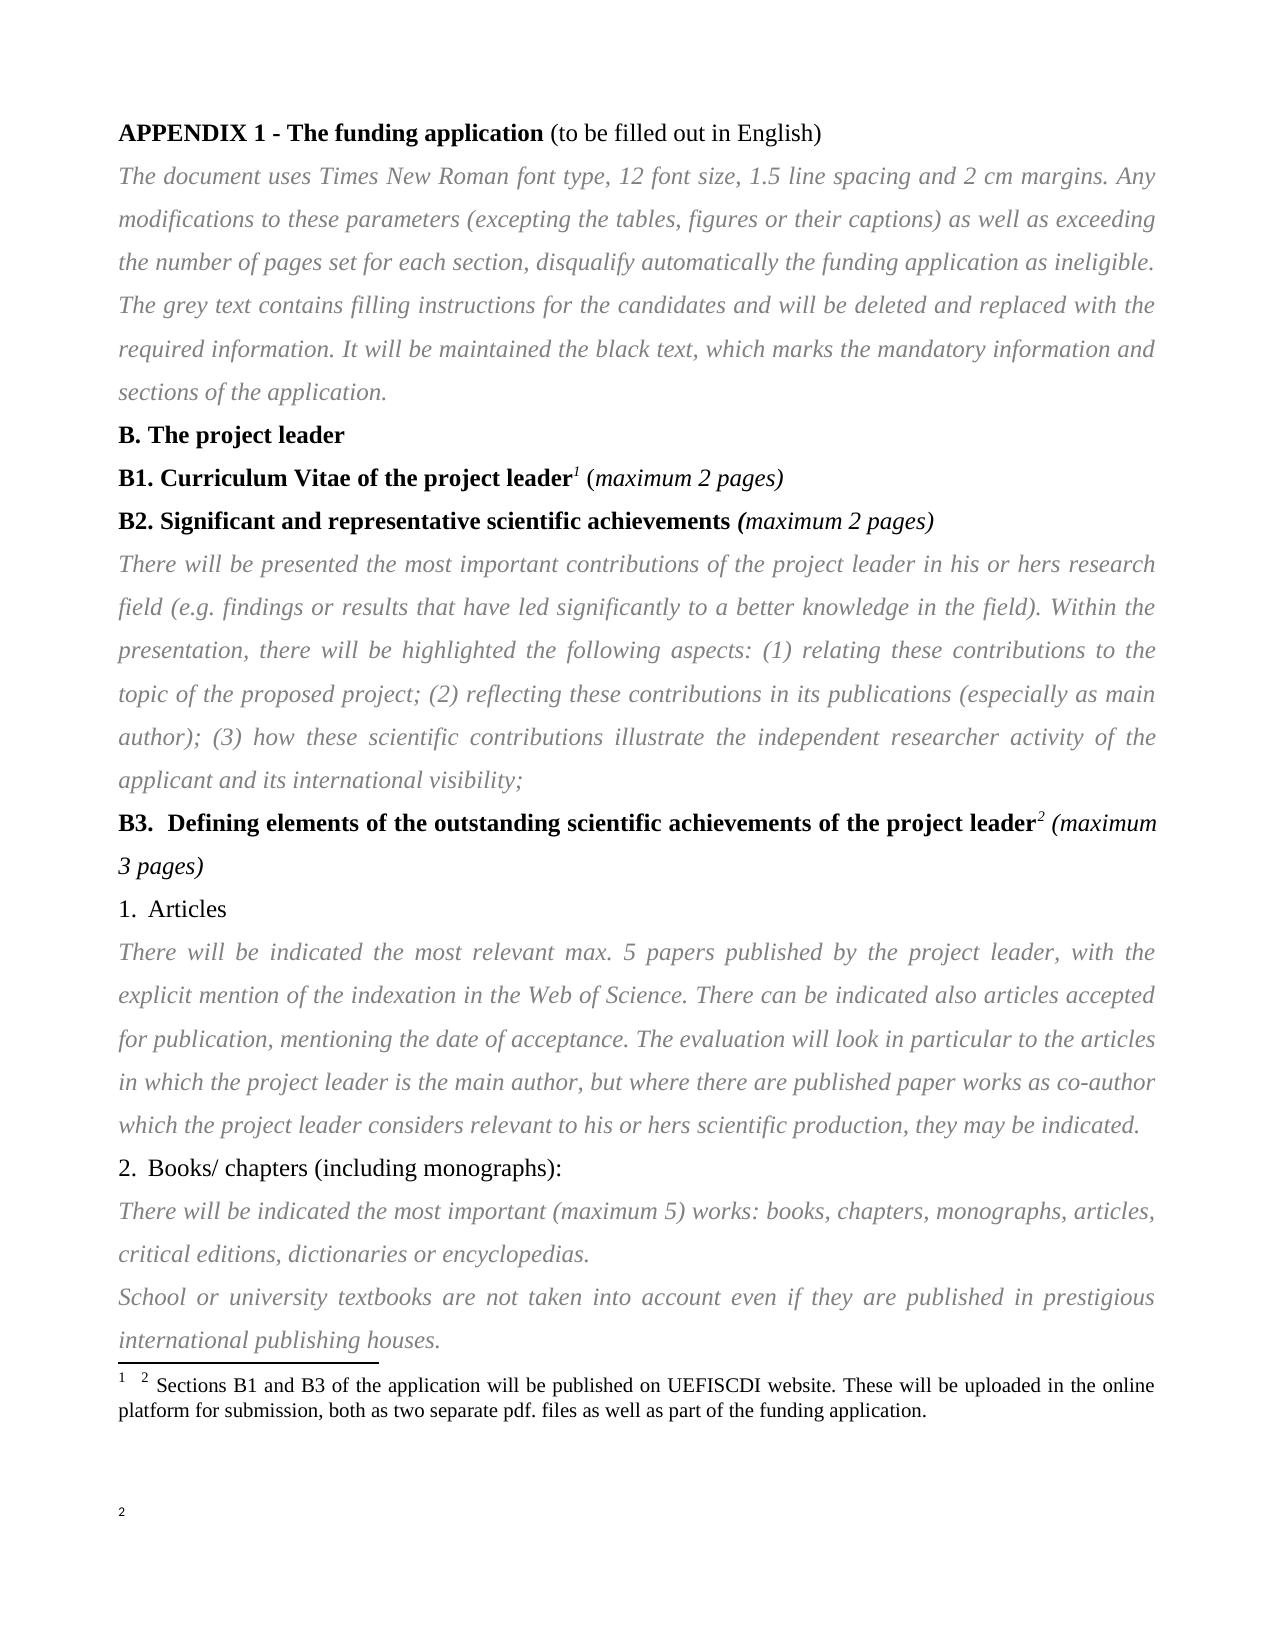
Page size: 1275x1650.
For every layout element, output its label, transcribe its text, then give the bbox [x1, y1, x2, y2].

list The project leader [118, 420, 1157, 449]
text B2. Significant and representative scientific achievements (maximum 2 pages) [118, 506, 1157, 535]
list Books/ chapters (including monographs): [118, 1153, 1157, 1182]
text B3. Defining elements of the outstanding scientific achievements of the project leader (maximum 3 pages) [118, 808, 1157, 880]
text There will be indicated the most important (maximum 5) works: books, chapters, monographs, articles, critical editions, dictionaries or encyclopedias. [118, 1196, 1157, 1268]
text APPENDIX 1 - The funding application (to be filled out in English) [118, 118, 1157, 147]
text There will be presented the most important contributions of the project leader in his or hers research field (e.g. findings or results that have led significantly to a better knowledge in the field). Within the presentation, there will be highlighted the following aspects: (1) relating these contributions to the topic of the proposed project; (2) reflecting these contributions in its publications (especially as main author); (3) how these scientific contributions illustrate the independent researcher activity of the applicant and its international visibility; [118, 549, 1157, 794]
text School or university textbooks are not taken into account even if they are published in prestigious international publishing houses. [118, 1282, 1157, 1354]
list Articles [118, 894, 1157, 923]
text The document uses Times New Roman font type, 12 font size, 1.5 line spacing and 2 cm margins. Any modifications to these parameters (excepting the tables, figures or their captions) as well as exceeding the number of pages set for each section, disqualify automatically the funding application as ineligible. The grey text contains filling instructions for the candidates and will be deleted and replaced with the required information. It will be maintained the black text, which marks the mandatory information and sections of the application. [118, 161, 1157, 406]
text B1. Curriculum Vitae of the project leader (maximum 2 pages) [118, 463, 1157, 492]
text There will be indicated the most relevant max. 5 papers published by the project leader, with the explicit mention of the indexation in the Web of Science. There can be indicated also articles accepted for publication, mentioning the date of acceptance. The evaluation will look in particular to the articles in which the project leader is the main author, but where there are published paper works as co-author which the project leader considers relevant to his or hers scientific production, they may be indicated. [118, 937, 1157, 1139]
